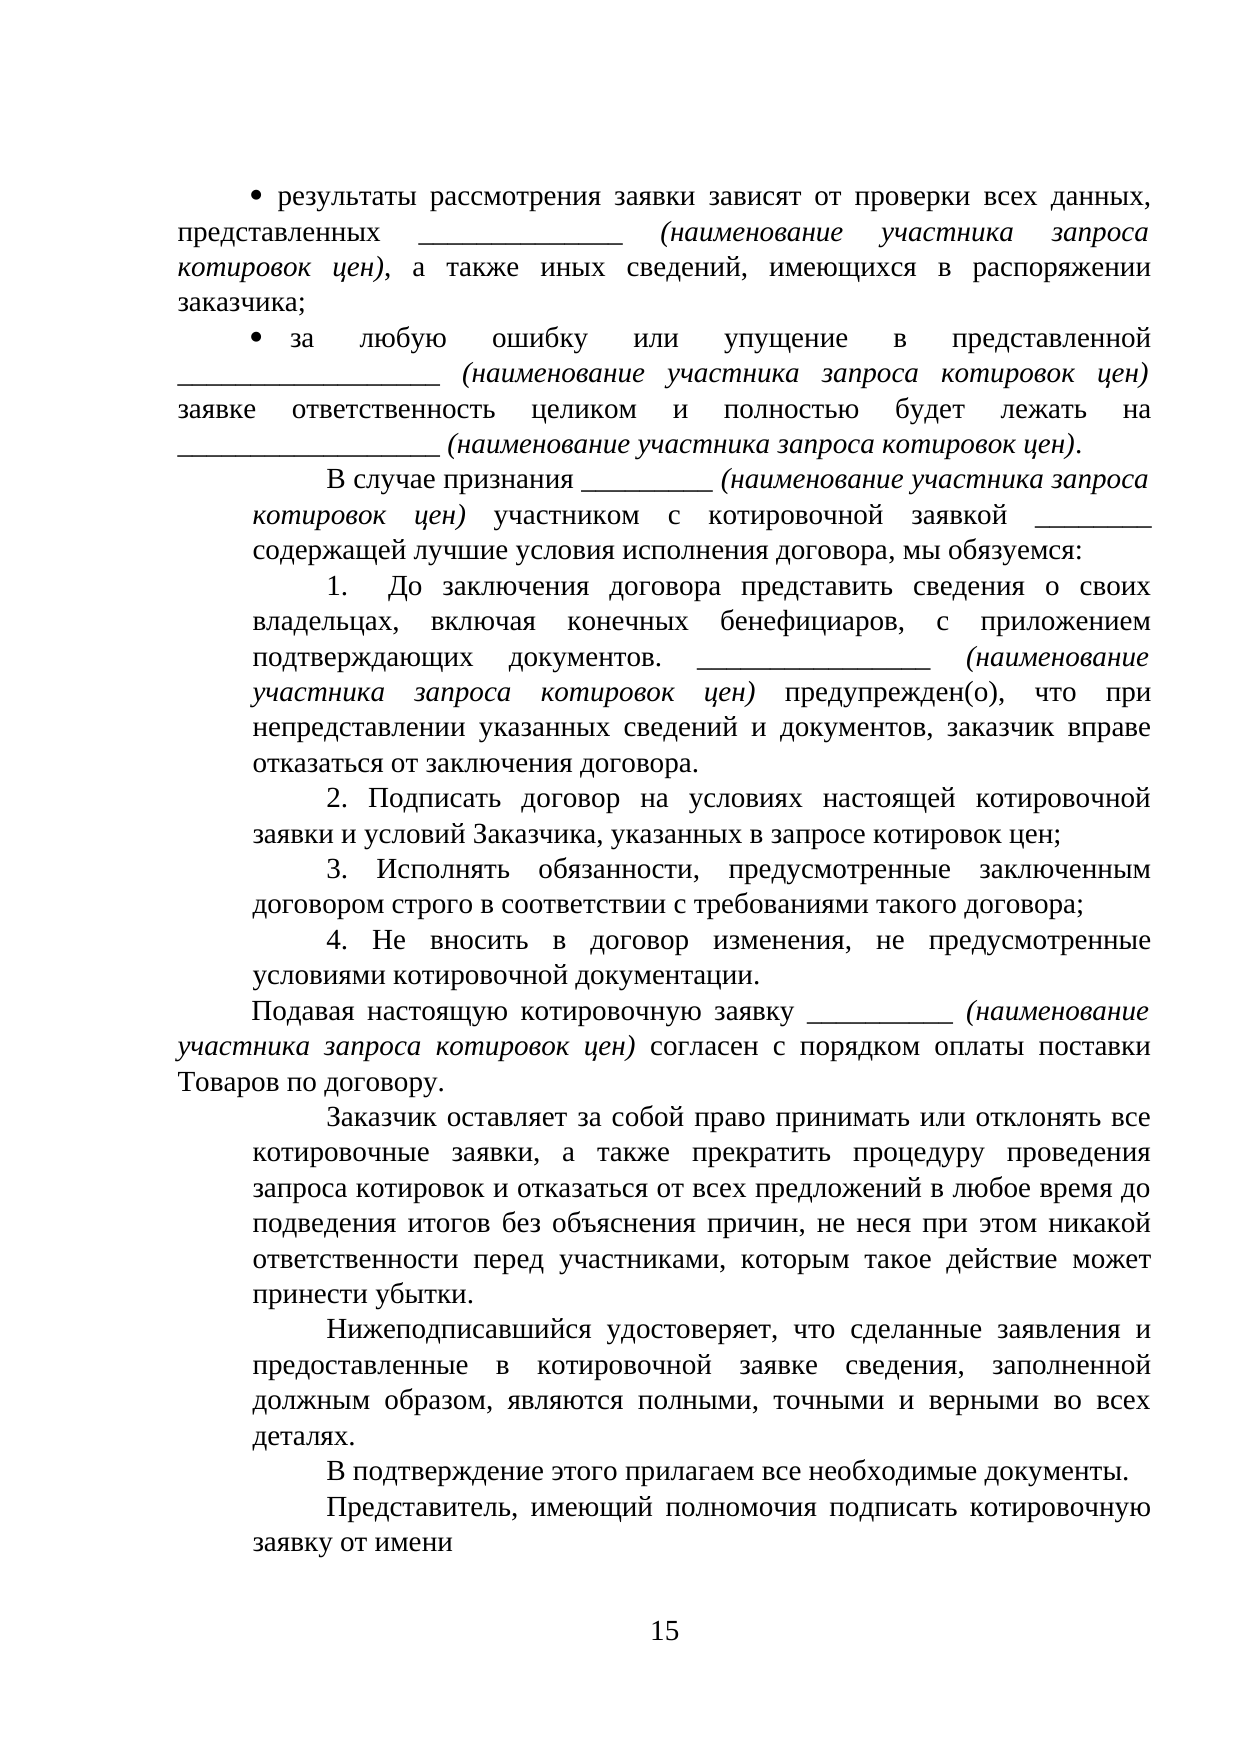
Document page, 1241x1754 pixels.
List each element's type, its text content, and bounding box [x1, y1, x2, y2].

text Подавая настоящую котировочную заявку __________ (наименование участника запроса котировок цен) согласен с порядком оплаты поставки Товаров по договору. [177, 992, 1152, 1098]
text Заказчик оставляет за собой право принимать или отклонять все котировочные заявки, а также прекратить процедуру проведения запроса котировок и отказаться от всех предложений в любое время до подведения итогов без объяснения причин, не неся при этом никакой ответственности перед участниками, которым такое действие может принести убытки. [252, 1098, 1152, 1311]
text В случае признания _________ (наименование участника запроса котировок цен) участником с котировочной заявкой ________ содержащей лучшие условия исполнения договора, мы обязуемся: [252, 461, 1152, 567]
text 4. Не вносить в договор изменения, не предусмотренные условиями котировочной документации. [252, 921, 1152, 992]
text 1. До заключения договора представить сведения о своих владельцах, включая конечных бенефициаров, с приложением подтверждающих документов. ________________ (наименование участника запроса котировок цен) предупрежден(о), что при непредставлении указанных сведений и документов, заказчик вправе отказаться от заключения договора. [252, 567, 1152, 779]
text 3. Исполнять обязанности, предусмотренные заключенным договором строго в соответствии с требованиями такого договора; [252, 850, 1152, 921]
list за любую ошибку или упущение в представленной __________________ (наименование участника запроса котировок цен) заявке ответственность целиком и полностью будет лежать на __________________ (наименование участника запроса котировок цен). [177, 319, 1152, 461]
text 2. Подписать договор на условиях настоящей котировочной заявки и условий Заказчика, указанных в запросе котировок цен; [252, 779, 1152, 850]
text Представитель, имеющий полномочия подписать котировочную заявку от имени [252, 1488, 1152, 1558]
text Нижеподписавшийся удостоверяет, что сделанные заявления и предоставленные в котировочной заявке сведения, заполненной должным образом, являются полными, точными и верными во всех деталях. [252, 1311, 1152, 1452]
list результаты рассмотрения заявки зависят от проверки всех данных, представленных ______________ (наименование участника запроса котировок цен), а также иных сведений, имеющихся в распоряжении заказчика; [177, 177, 1152, 319]
text В подтверждение этого прилагаем все необходимые документы. [252, 1452, 1152, 1488]
